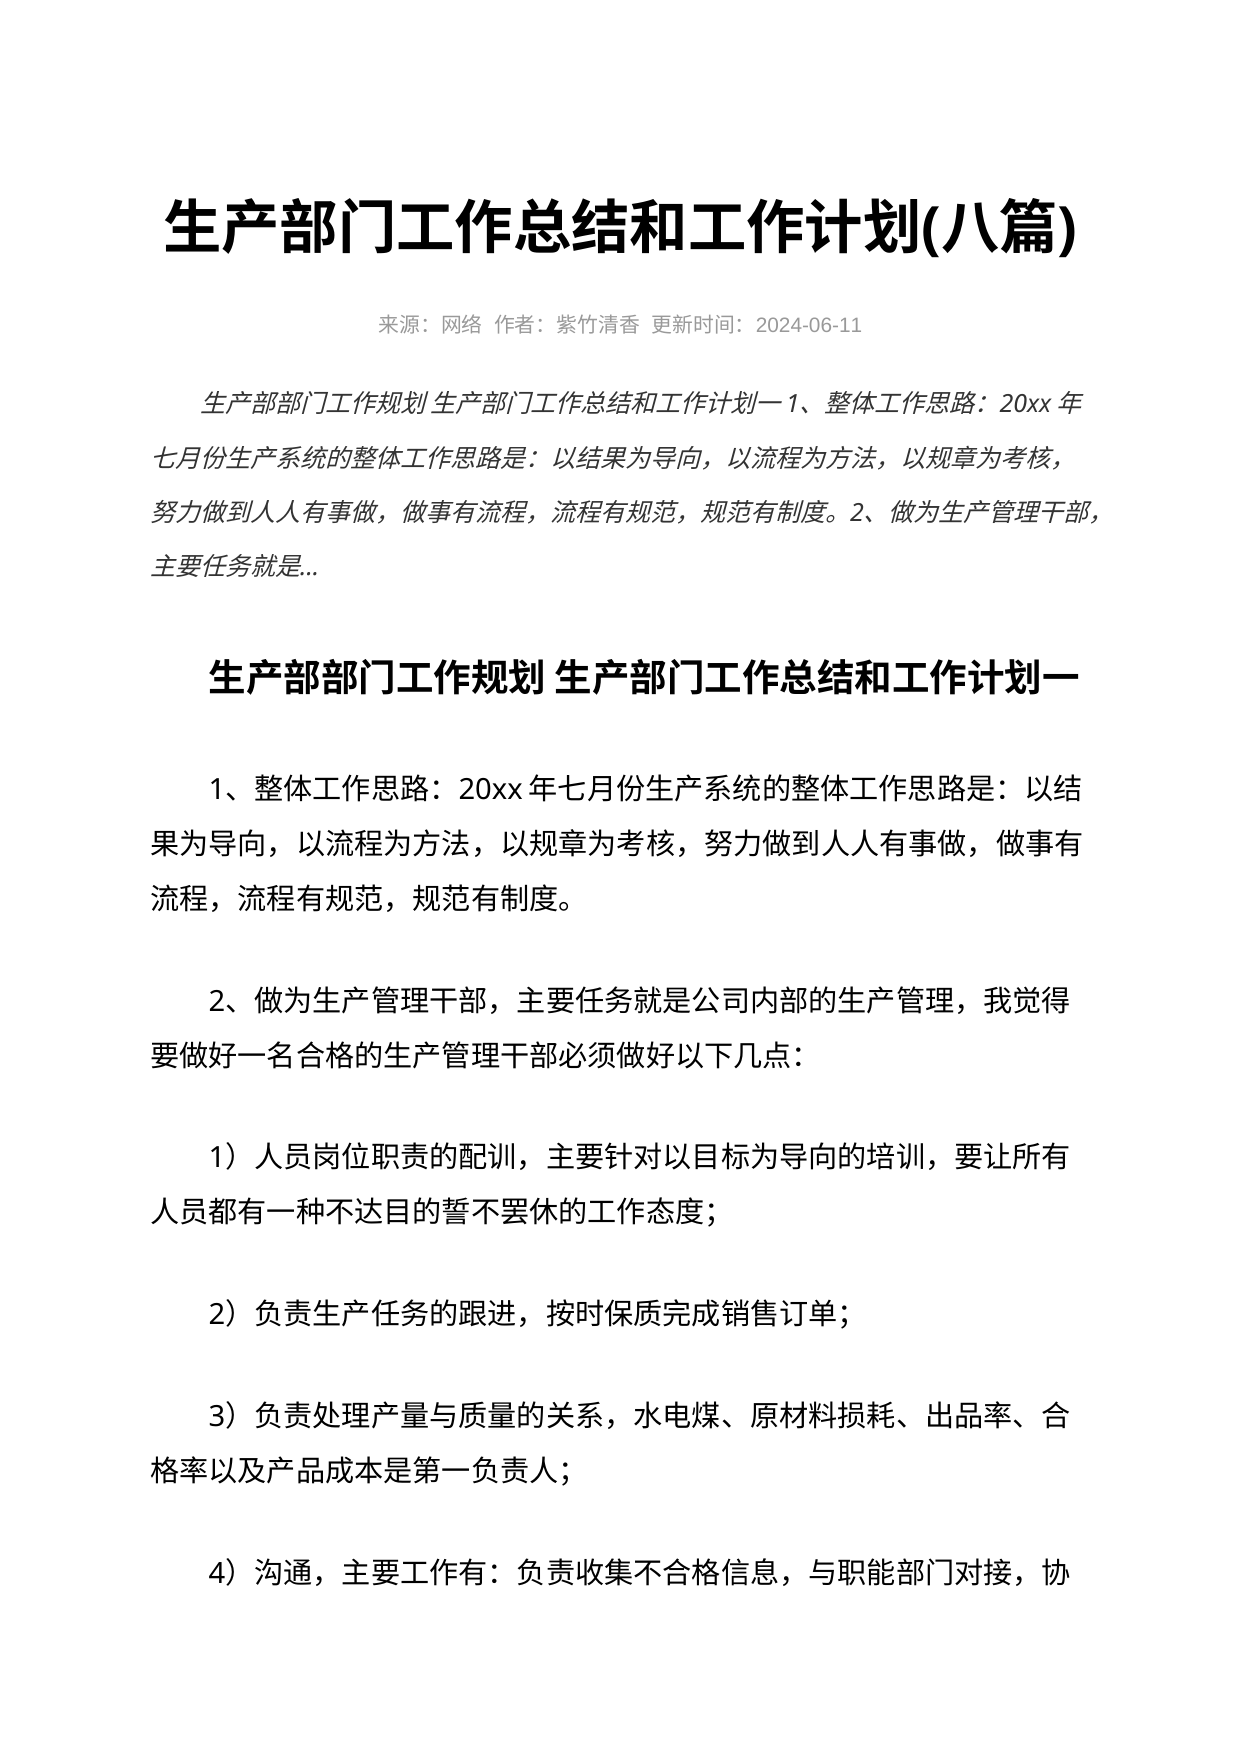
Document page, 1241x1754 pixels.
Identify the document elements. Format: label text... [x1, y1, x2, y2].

text 来源：网络 作者：紫竹清香 更新时间：2024-06-11 [150, 313, 1090, 337]
text 生产部部门工作规划 生产部门工作总结和工作计划一1、整体工作思路：20xx年七月份生产系统的整体工作思路是：以结果为导向，以流程为方法，以规章为考核，努力做到人人有事做，做事有流程，流程有规范，规范有制度。2、做为生产管理干部，主要任务就是... [150, 384, 1090, 583]
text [150, 1549, 1090, 1592]
text 2）负责生产任务的跟进，按时保质完成销售订单； [150, 1291, 1090, 1333]
text 生产部部门工作规划 生产部门工作总结和工作计划一 [150, 648, 1090, 702]
text 1、整体工作思路：20xx年七月份生产系统的整体工作思路是：以结果为导向，以流程为方法，以规章为考核，努力做到人人有事做，做事有流程，流程有规范，规范有制度。 [150, 766, 1090, 918]
text 2、做为生产管理干部，主要任务就是公司内部的生产管理，我觉得要做好一名合格的生产管理干部必须做好以下几点： [150, 977, 1090, 1074]
text 3）负责处理产量与质量的关系，水电煤、原材料损耗、出品率、合格率以及产品成本是第一负责人； [150, 1393, 1090, 1490]
text 1）人员岗位职责的配训，主要针对以目标为导向的培训，要让所有人员都有一种不达目的誓不罢休的工作态度； [150, 1134, 1090, 1231]
subtitle 生产部门工作总结和工作计划(八篇) [150, 181, 1090, 266]
